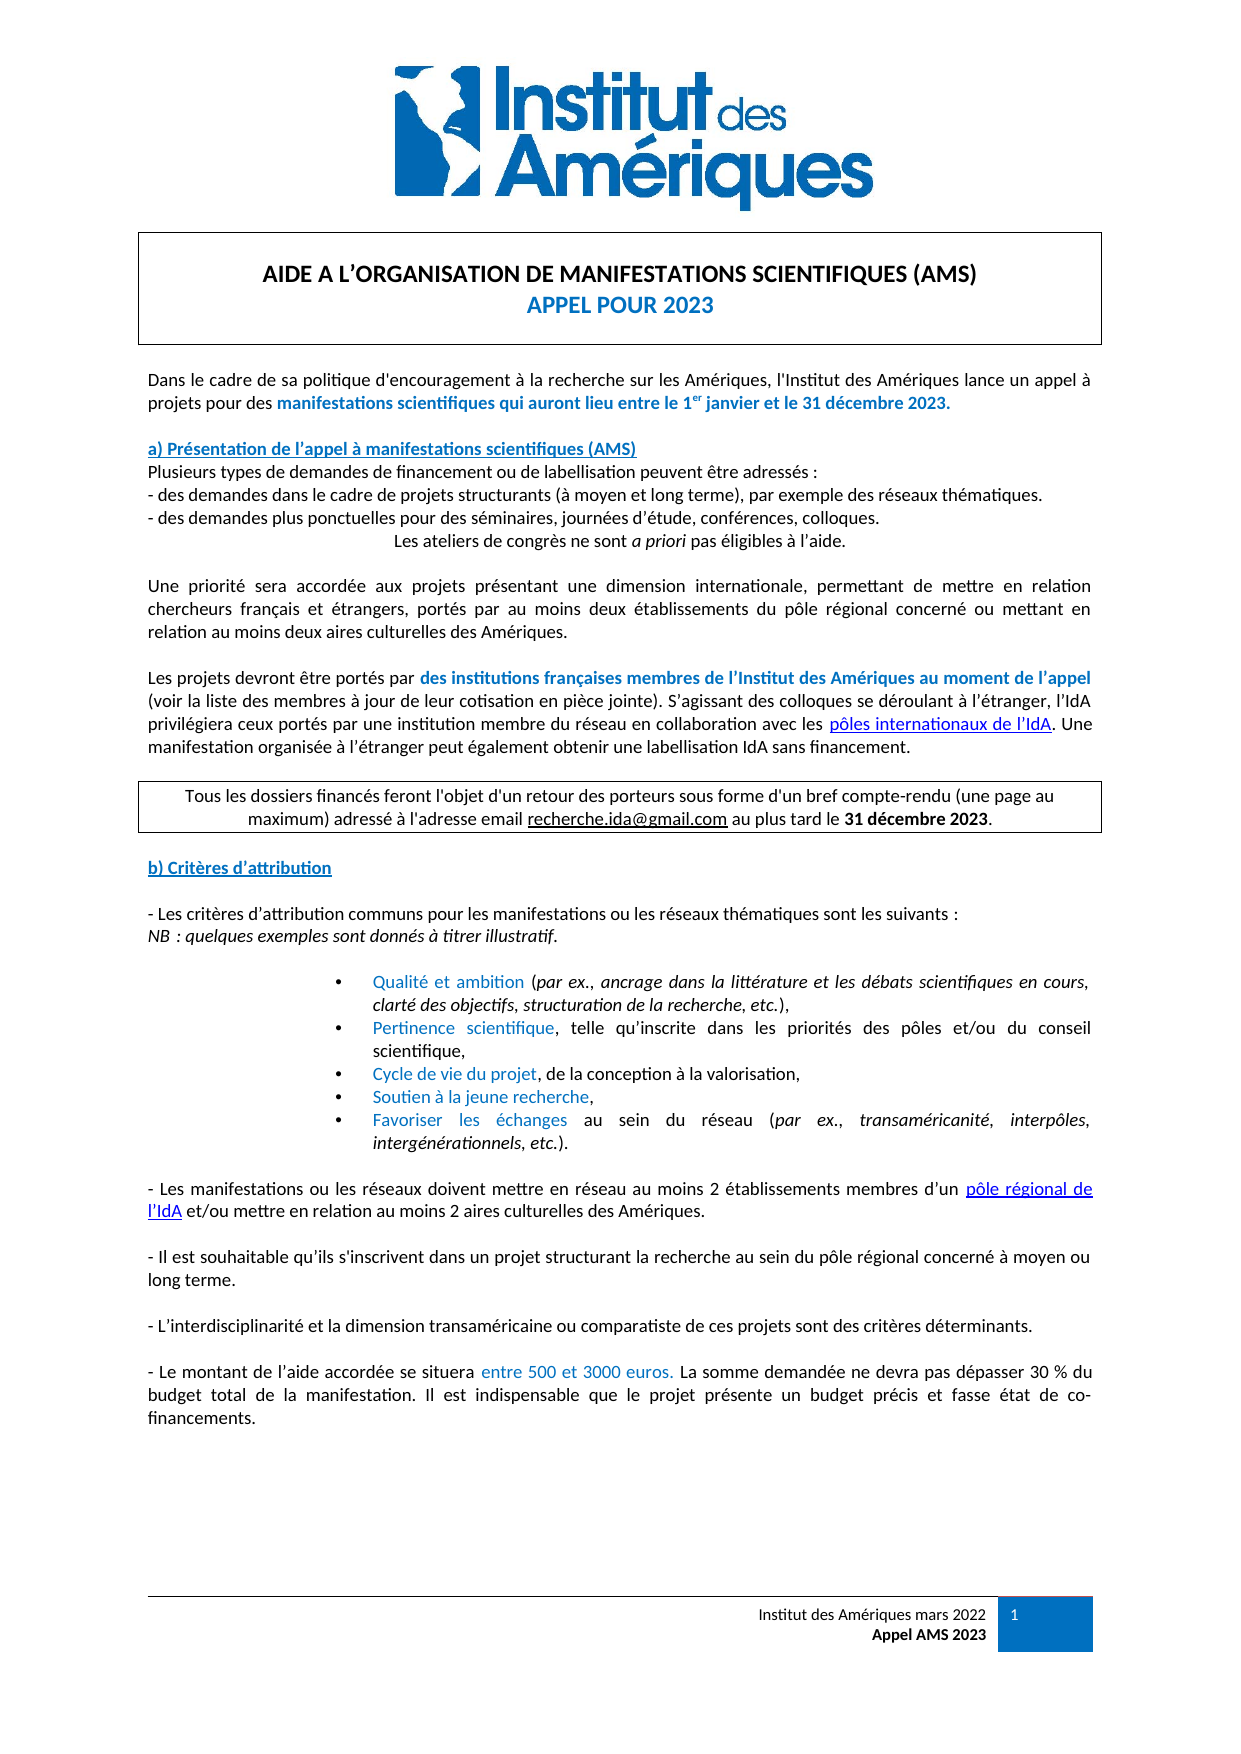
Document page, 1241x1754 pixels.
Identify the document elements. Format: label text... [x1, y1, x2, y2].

list Soutien à la jeune recherche, [335, 1085, 1093, 1108]
text Les projets devront être portés par des institutions françaises membres de l’Institut des Amériques au moment de l’appel (voir la liste des membres à jour de leur cotisation en pièce jointe). S’agissant des colloques se déroulant à l’étranger, l’IdA privilégiera ceux portés par une institution membre du réseau en collaboration avec les pôles internationaux de l’IdA. Une manifestation organisée à l’étranger peut également obtenir une labellisation IdA sans financement. [148, 666, 1093, 758]
text - des demandes dans le cadre de projets structurants (à moyen et long terme), par exemple des réseaux thématiques. [148, 483, 1093, 506]
text b) Critères d’attribution [148, 856, 1093, 879]
list Qualité et ambition (par ex., ancrage dans la littérature et les débats scientifiques en cours, clarté des objectifs, structuration de la recherche, etc.), [335, 970, 1093, 1016]
text Dans le cadre de sa politique d'encouragement à la recherche sur les Amériques, l'Institut des Amériques lance un appel à projets pour des manifestations scientifiques qui auront lieu entre le 1er janvier et le 31 décembre 2023. [148, 368, 1093, 414]
text Les ateliers de congrès ne sont a priori pas éligibles à l’aide. [148, 529, 1093, 552]
text - L’interdisciplinarité et la dimension transaméricaine ou comparatiste de ces projets sont des critères déterminants. [148, 1314, 1093, 1337]
text Plusieurs types de demandes de financement ou de labellisation peuvent être adressés : [148, 460, 1093, 483]
text NB : quelques exemples sont donnés à titrer illustratif. [148, 924, 1093, 947]
list Pertinence scientifique, telle qu’inscrite dans les priorités des pôles et/ou du conseil scientifique, [335, 1016, 1093, 1062]
text a) Présentation de l’appel à manifestations scientifiques (AMS) [148, 437, 1093, 460]
text - Le montant de l’aide accordée se situera entre 500 et 3000 euros. La somme demandée ne devra pas dépasser 30 % du budget total de la manifestation. Il est indispensable que le projet présente un budget précis et fasse état de co-financements. [148, 1360, 1093, 1429]
text - Les critères d’attribution communs pour les manifestations ou les réseaux thématiques sont les suivants : [148, 902, 1093, 924]
text - Il est souhaitable qu’ils s'inscrivent dans un projet structurant la recherche au sein du pôle régional concerné à moyen ou long terme. [148, 1245, 1093, 1291]
picture [386, 57, 876, 229]
text Une priorité sera accordée aux projets présentant une dimension internationale, permettant de mettre en relation chercheurs français et étrangers, portés par au moins deux établissements du pôle régional concerné ou mettant en relation au moins deux aires culturelles des Amériques. [148, 574, 1093, 643]
text APPEL POUR 2023 [148, 289, 1093, 319]
text - des demandes plus ponctuelles pour des séminaires, journées d’étude, conférences, colloques. [148, 506, 1093, 529]
text AIDE A L’ORGANISATION DE MANIFESTATIONS SCIENTIFIQUES (AMS) [148, 258, 1093, 289]
list Favoriser les échanges au sein du réseau (par ex., transaméricanité, interpôles, intergénérationnels, etc.). [335, 1108, 1093, 1154]
text - Les manifestations ou les réseaux doivent mettre en réseau au moins 2 établissements membres d’un pôle régional de l’IdA et/ou mettre en relation au moins 2 aires culturelles des Amériques. [148, 1177, 1093, 1222]
list Cycle de vie du projet, de la conception à la valorisation, [335, 1062, 1093, 1085]
text Tous les dossiers financés feront l'objet d'un retour des porteurs sous forme d'un bref compte-rendu (une page au maximum) adressé à l'adresse email recherche.ida@gmail.com au plus tard le 31 décembre 2023. [139, 782, 1101, 832]
